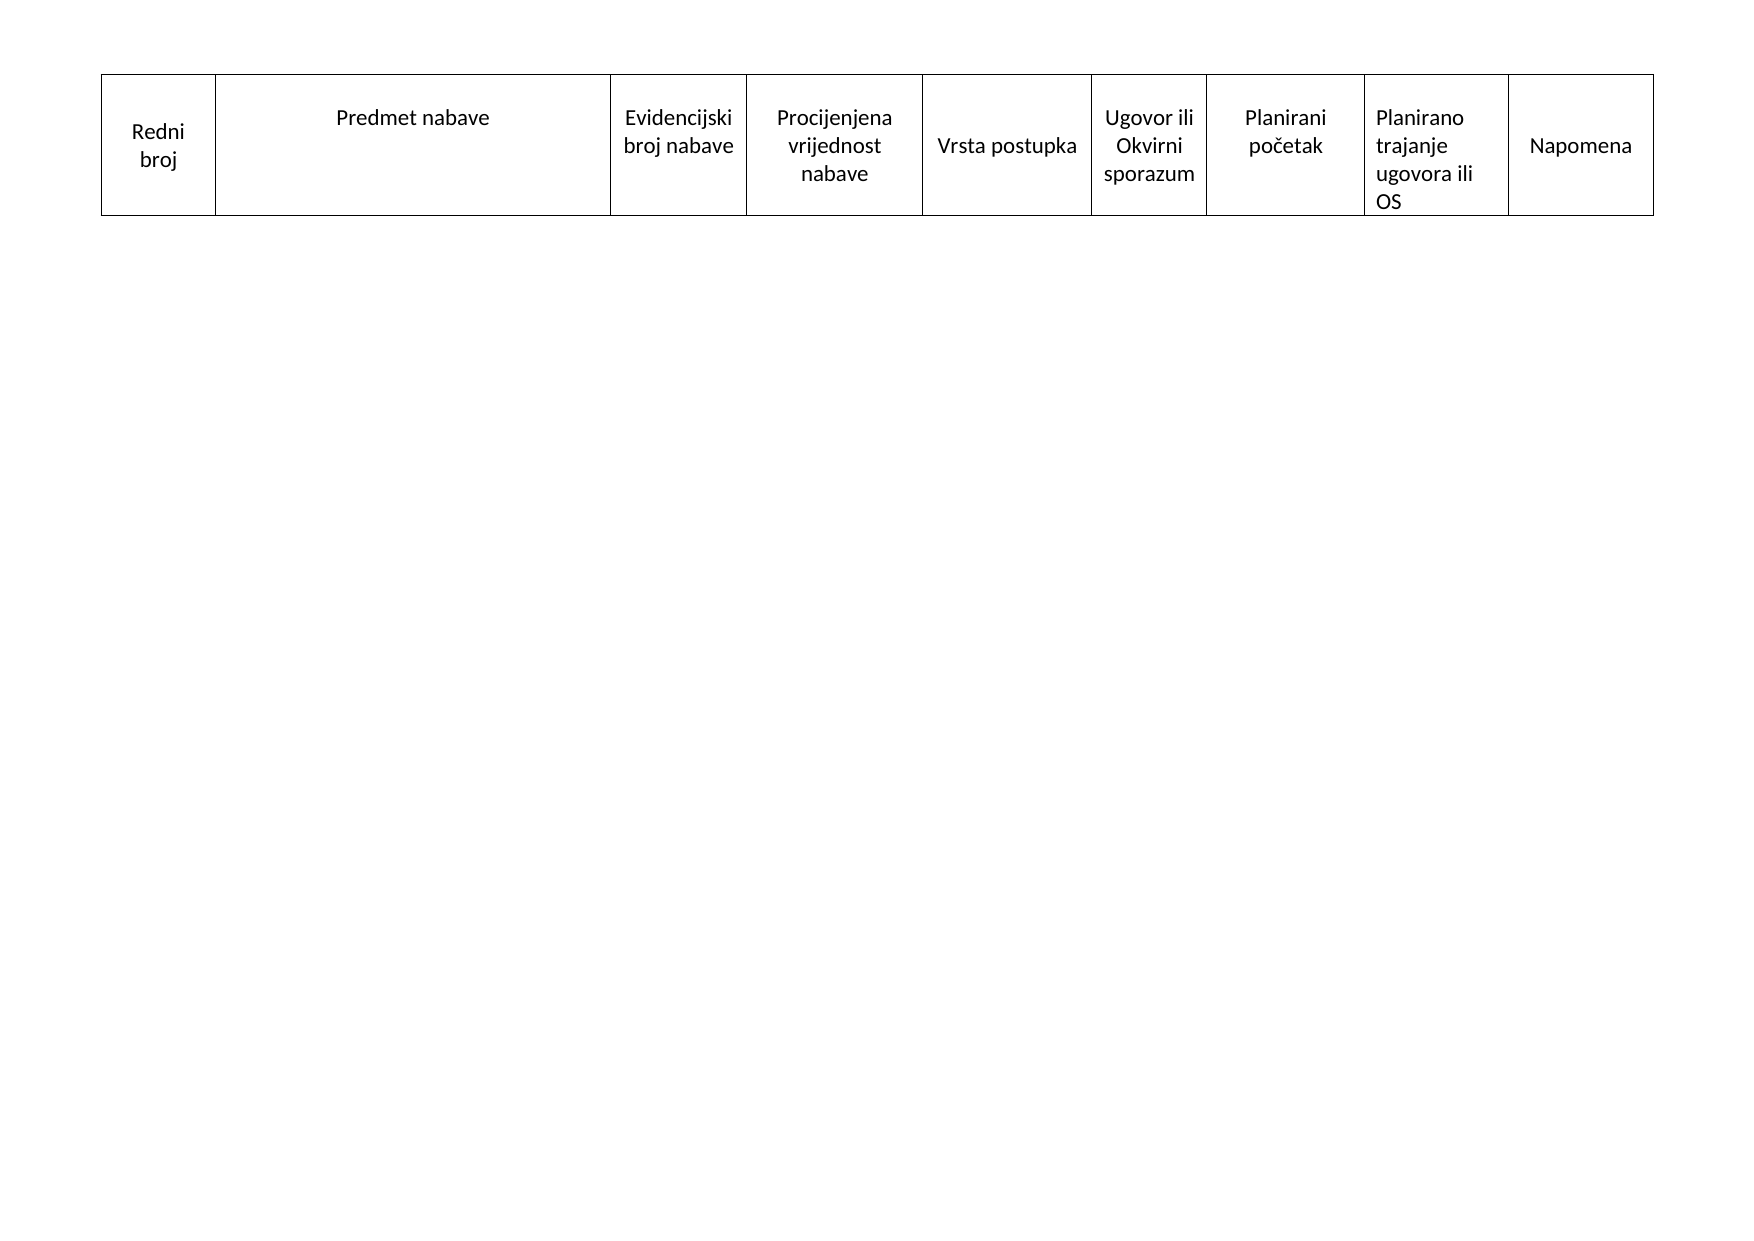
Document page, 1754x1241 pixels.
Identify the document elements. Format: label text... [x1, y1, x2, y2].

table_header Ugovor ili Okvirni sporazum [1092, 75, 1206, 215]
table_header Planirani početak [1207, 75, 1364, 215]
table_header Redni broj [102, 75, 215, 215]
table_header Planirano trajanje ugovora ili OS [1365, 75, 1508, 215]
table_header Predmet nabave [216, 75, 610, 215]
table_header Procijenjena vrijednost nabave [747, 75, 922, 215]
table_header Napomena [1509, 75, 1653, 215]
table_header Vrsta postupka [923, 75, 1091, 215]
table_header Evidencijski broj nabave [611, 75, 746, 215]
